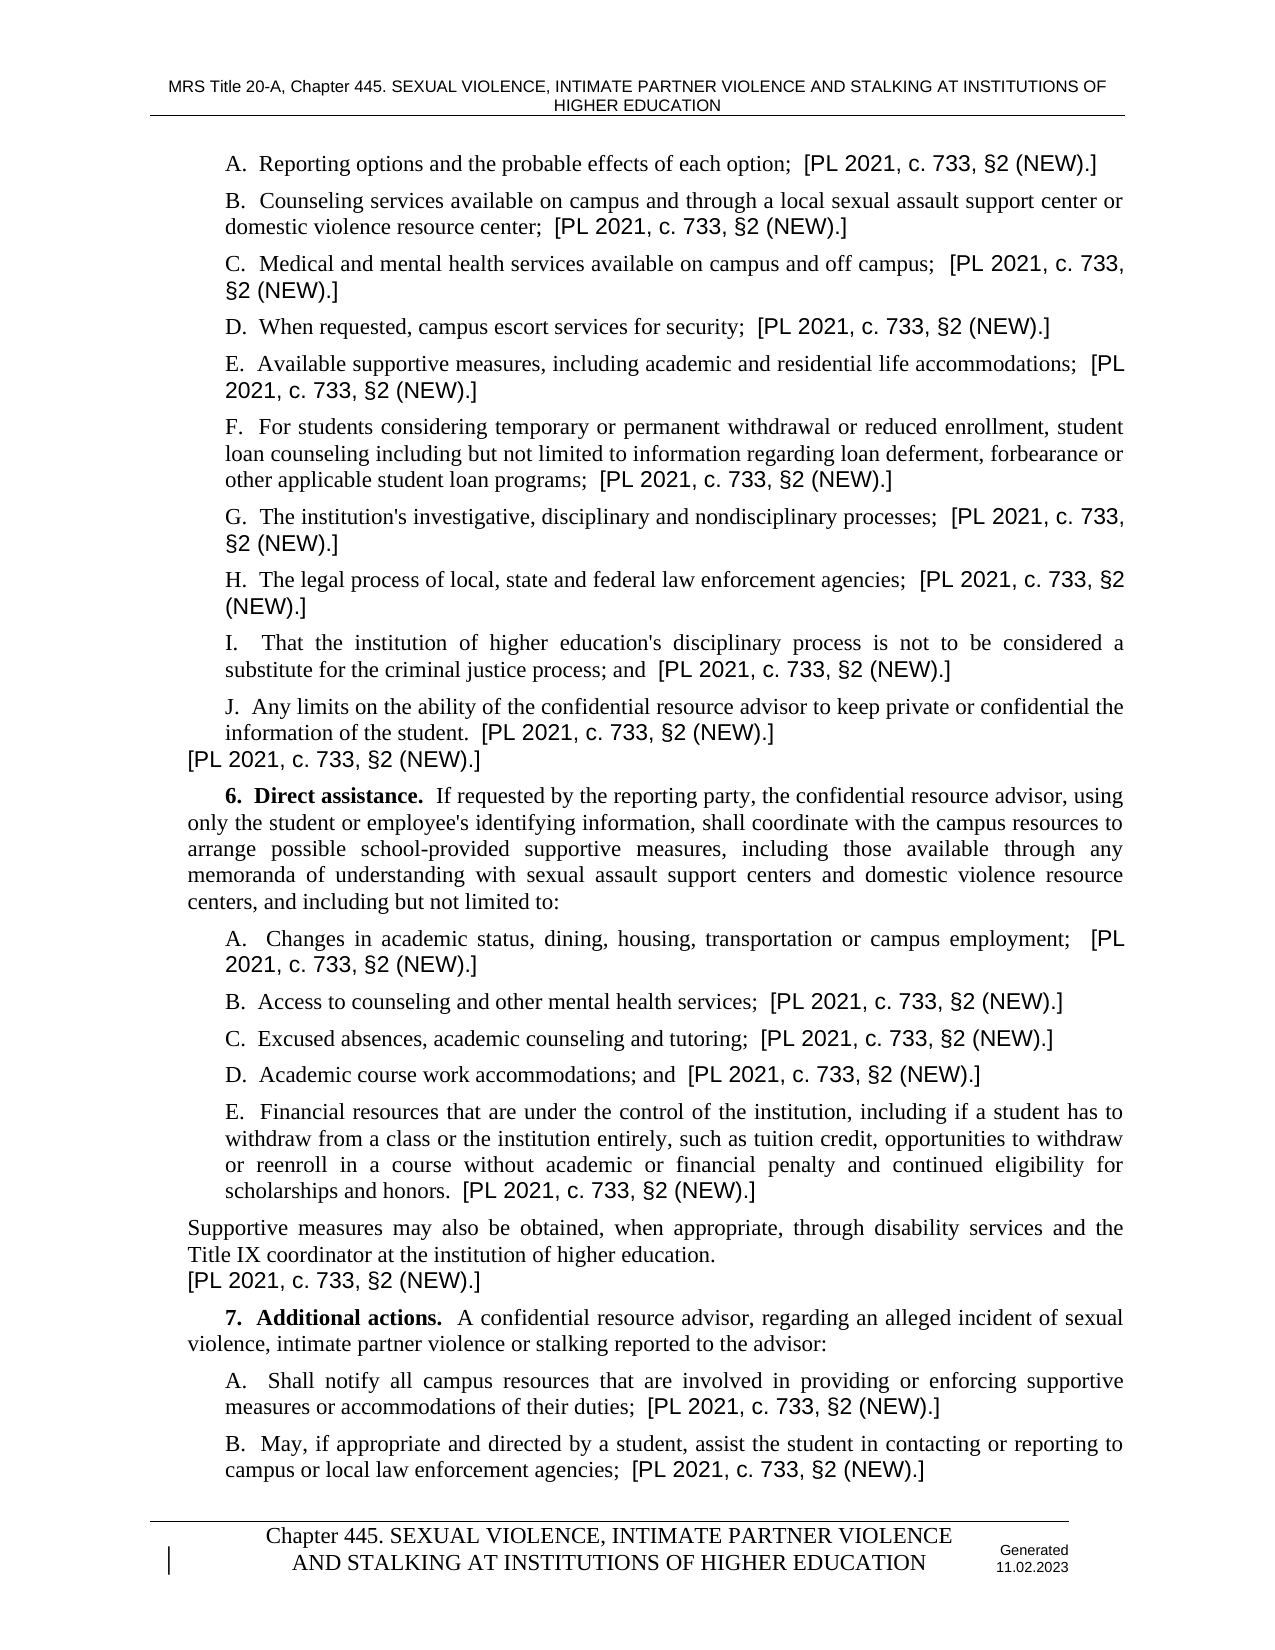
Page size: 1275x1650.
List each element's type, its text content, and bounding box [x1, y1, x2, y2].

text F. For students considering temporary or permanent withdrawal or reduced enrollment, student loan counseling including but not limited to information regarding loan deferment, forbearance or other applicable student loan programs; [PL 2021, c. 733, §2 (NEW).] [225, 413, 1125, 493]
text H. The legal process of local, state and federal law enforcement agencies; [PL 2021, c. 733, §2 (NEW).] [225, 566, 1125, 619]
text A. Changes in academic status, dining, housing, transportation or campus employment; [PL 2021, c. 733, §2 (NEW).] [225, 924, 1125, 977]
text B. Counseling services available on campus and through a local sexual assault support center or domestic violence resource center; [PL 2021, c. 733, §2 (NEW).] [225, 187, 1125, 240]
text D. When requested, campus escort services for security; [PL 2021, c. 733, §2 (NEW).] [225, 313, 1125, 340]
text I. That the institution of higher education's disciplinary process is not to be considered a substitute for the criminal justice process; and [PL 2021, c. 733, §2 (NEW).] [225, 629, 1125, 682]
text G. The institution's investigative, disciplinary and nondisciplinary processes; [PL 2021, c. 733, §2 (NEW).] [225, 503, 1125, 556]
text J. Any limits on the ability of the confidential resource advisor to keep private or confidential the information of the student. [PL 2021, c. 733, §2 (NEW).] [225, 693, 1125, 746]
text [PL 2021, c. 733, §2 (NEW).] [187, 1267, 1125, 1293]
text E. Financial resources that are under the control of the institution, including if a student has to withdraw from a class or the institution entirely, such as tuition credit, opportunities to withdraw or reenroll in a course without academic or financial penalty and continued eligibility for scholarships and honors. [PL 2021, c. 733, §2 (NEW).] [225, 1098, 1125, 1204]
text D. Academic course work accommodations; and [PL 2021, c. 733, §2 (NEW).] [225, 1061, 1125, 1088]
text A. Reporting options and the probable effects of each option; [PL 2021, c. 733, §2 (NEW).] [225, 150, 1125, 176]
text C. Excused absences, academic counseling and tutoring; [PL 2021, c. 733, §2 (NEW).] [225, 1024, 1125, 1051]
text Supportive measures may also be obtained, when appropriate, through disability services and the Title IX coordinator at the institution of higher education. [187, 1214, 1125, 1267]
text C. Medical and mental health services available on campus and off campus; [PL 2021, c. 733, §2 (NEW).] [225, 250, 1125, 303]
text A. Shall notify all campus resources that are involved in providing or enforcing supportive measures or accommodations of their duties; [PL 2021, c. 733, §2 (NEW).] [225, 1367, 1125, 1420]
text [PL 2021, c. 733, §2 (NEW).] [187, 746, 1125, 772]
text B. May, if appropriate and directed by a student, assist the student in contacting or reporting to campus or local law enforcement agencies; [PL 2021, c. 733, §2 (NEW).] [225, 1430, 1125, 1483]
text 7. Additional actions. A confidential resource advisor, regarding an alleged incident of sexual violence, intimate partner violence or stalking reported to the advisor: [187, 1304, 1125, 1356]
text 6. Direct assistance. If requested by the reporting party, the confidential resource advisor, using only the student or employee's identifying information, shall coordinate with the campus resources to arrange possible school-provided supportive measures, including those available through any memoranda of understanding with sexual assault support centers and domestic violence resource centers, and including but not limited to: [187, 782, 1125, 914]
text E. Available supportive measures, including academic and residential life accommodations; [PL 2021, c. 733, §2 (NEW).] [225, 350, 1125, 403]
text B. Access to counseling and other mental health services; [PL 2021, c. 733, §2 (NEW).] [225, 988, 1125, 1014]
